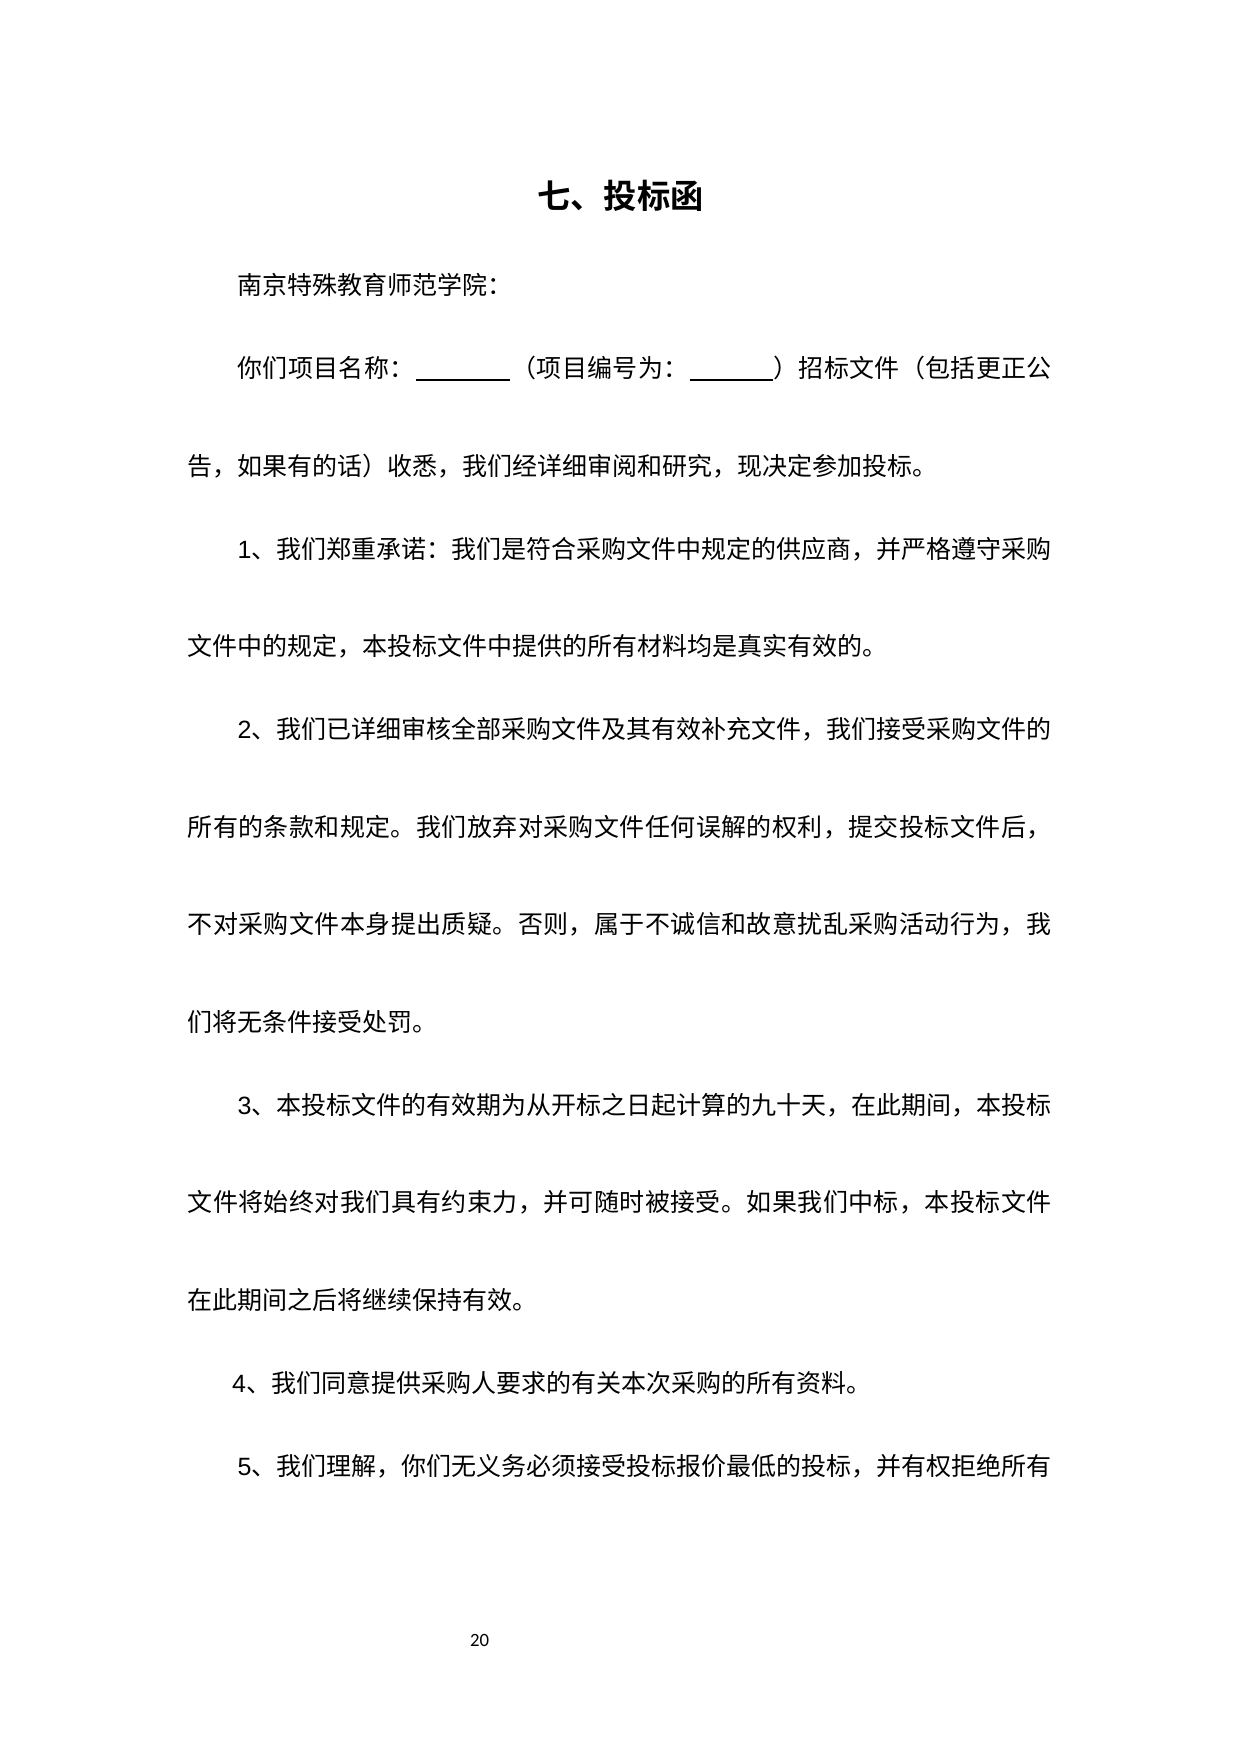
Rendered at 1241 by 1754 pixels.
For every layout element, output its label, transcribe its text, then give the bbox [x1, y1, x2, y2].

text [187, 1432, 1053, 1497]
text 你们项目名称： （项目编号为： ）招标文件（包括更正公告，如果有的话）收悉，我们经详细审阅和研究，现决定参加投标。 [187, 334, 1053, 497]
text 3、本投标文件的有效期为从开标之日起计算的九十天，在此期间，本投标文件将始终对我们具有约束力，并可随时被接受。如果我们中标，本投标文件在此期间之后将继续保持有效。 [187, 1071, 1053, 1331]
text 4、我们同意提供采购人要求的有关本次采购的所有资料。 [187, 1349, 1053, 1414]
text 1、我们郑重承诺：我们是符合采购文件中规定的供应商，并严格遵守采购文件中的规定，本投标文件中提供的所有材料均是真实有效的。 [187, 515, 1053, 677]
text 七、投标函 [187, 162, 1053, 227]
text 南京特殊教育师范学院： [187, 251, 1053, 316]
text 2、我们已详细审核全部采购文件及其有效补充文件，我们接受采购文件的所有的条款和规定。我们放弃对采购文件任何误解的权利，提交投标文件后，不对采购文件本身提出质疑。否则，属于不诚信和故意扰乱采购活动行为，我们将无条件接受处罚。 [187, 695, 1053, 1053]
